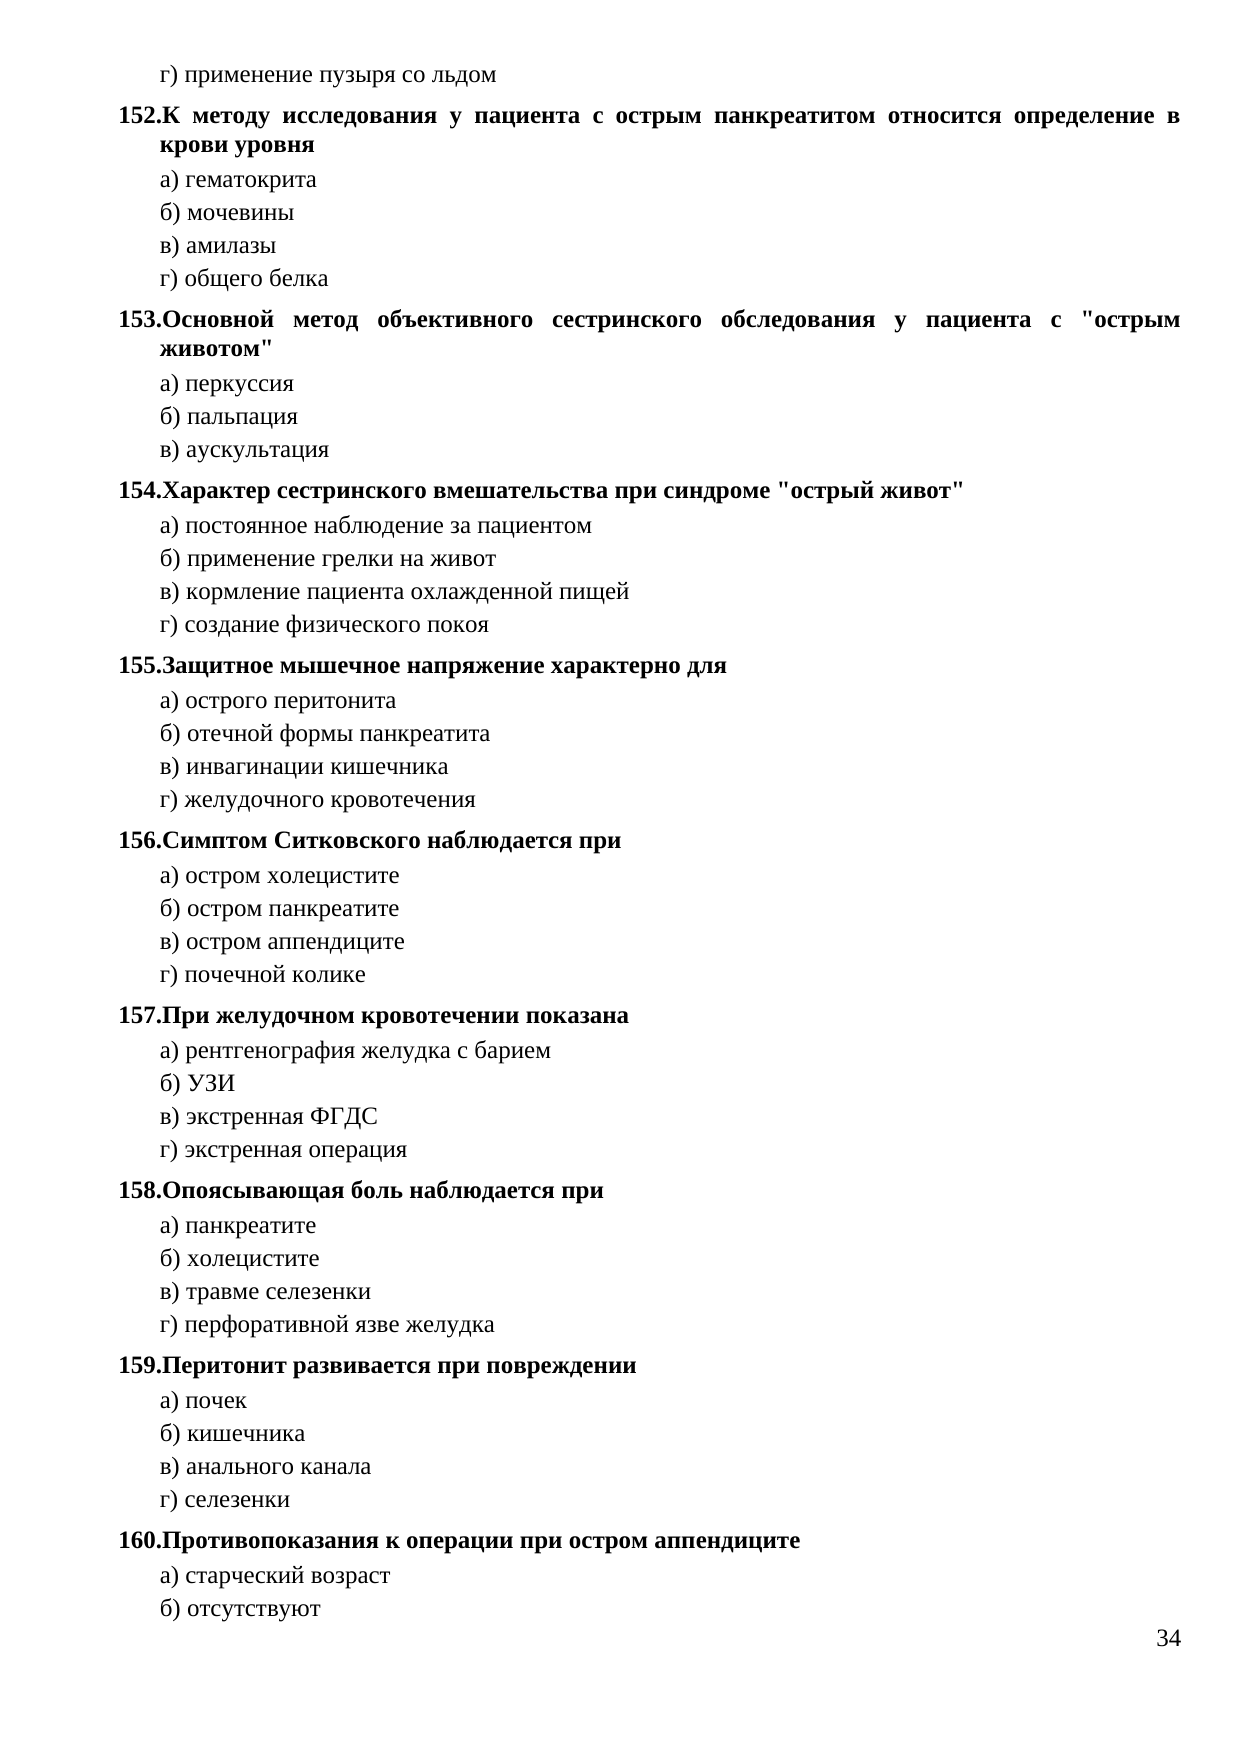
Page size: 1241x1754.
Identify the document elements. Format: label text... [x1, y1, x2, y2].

text 160.Противопоказания к операции при остром аппендиците [118, 1525, 1181, 1554]
text б) пальпация [159, 401, 1181, 429]
text 152.К методу исследования у пациента с острым панкреатитом относится определение в крови уровня [118, 100, 1181, 158]
text 159.Перитонит развивается при повреждении [118, 1350, 1181, 1379]
text а) почек [159, 1385, 1181, 1414]
text 153.Основной метод объективного сестринского обследования у пациента с "острым животом" [118, 304, 1181, 362]
text в) анального канала [159, 1451, 1181, 1479]
text в) экстренная ФГДС [159, 1101, 1181, 1129]
text а) перкуссия [159, 368, 1181, 397]
text а) гематокрита [159, 164, 1181, 193]
text г) создание физического покоя [159, 609, 1181, 637]
text 157.При желудочном кровотечении показана [118, 1000, 1181, 1029]
text в) амилазы [159, 230, 1181, 259]
text б) кишечника [159, 1418, 1181, 1447]
text а) остром холецистите [159, 860, 1181, 889]
text в) инвагинации кишечника [159, 751, 1181, 779]
text б) остром панкреатите [159, 893, 1181, 922]
text б) применение грелки на живот [159, 543, 1181, 572]
text г) почечной колике [159, 959, 1181, 987]
text г) селезенки [159, 1484, 1181, 1512]
text б) отсутствуют [159, 1593, 1181, 1622]
text а) постоянное наблюдение за пациентом [159, 510, 1181, 539]
text в) аускультация [159, 434, 1181, 462]
text а) острого перитонита [159, 685, 1181, 714]
text 158.Опоясывающая боль наблюдается при [118, 1175, 1181, 1204]
text г) применение пузыря со льдом [159, 59, 1181, 88]
text 156.Симптом Ситковского наблюдается при [118, 825, 1181, 854]
text б) отечной формы панкреатита [159, 718, 1181, 747]
text б) мочевины [159, 197, 1181, 226]
text б) холецистите [159, 1243, 1181, 1272]
text б) УЗИ [159, 1068, 1181, 1097]
text г) экстренная операция [159, 1134, 1181, 1162]
text а) панкреатите [159, 1210, 1181, 1239]
text а) рентгенография желудка с барием [159, 1035, 1181, 1064]
text 155.Защитное мышечное напряжение характерно для [118, 650, 1181, 679]
text г) желудочного кровотечения [159, 784, 1181, 812]
text 154.Характер сестринского вмешательства при синдроме "острый живот" [118, 475, 1181, 504]
text г) общего белка [159, 263, 1181, 292]
text в) остром аппендиците [159, 926, 1181, 954]
text г) перфоративной язве желудка [159, 1309, 1181, 1337]
text а) старческий возраст [159, 1560, 1181, 1589]
text в) травме селезенки [159, 1276, 1181, 1304]
text в) кормление пациента охлажденной пищей [159, 576, 1181, 604]
